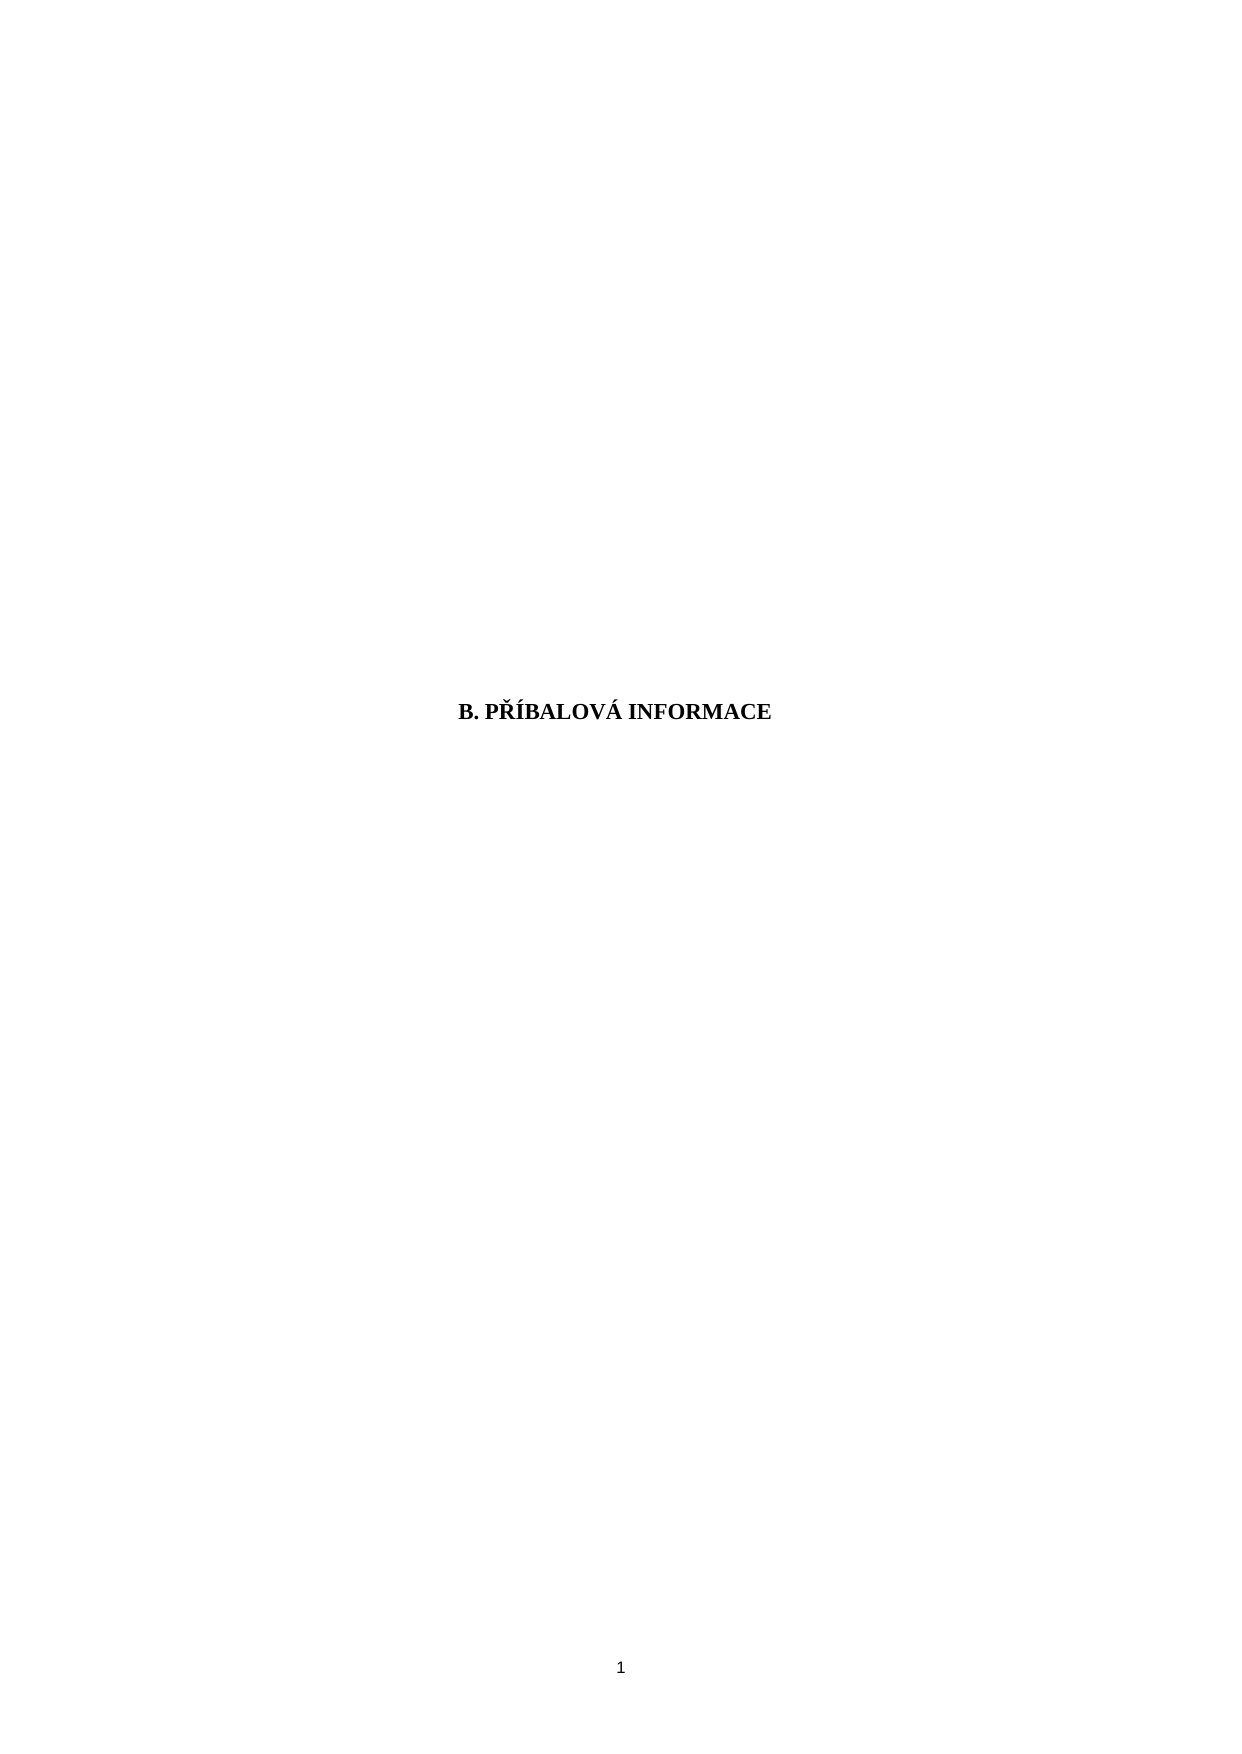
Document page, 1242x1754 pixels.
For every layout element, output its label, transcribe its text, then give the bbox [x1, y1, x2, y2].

text B. PŘÍBALOVÁ INFORMACE [148, 698, 1082, 724]
